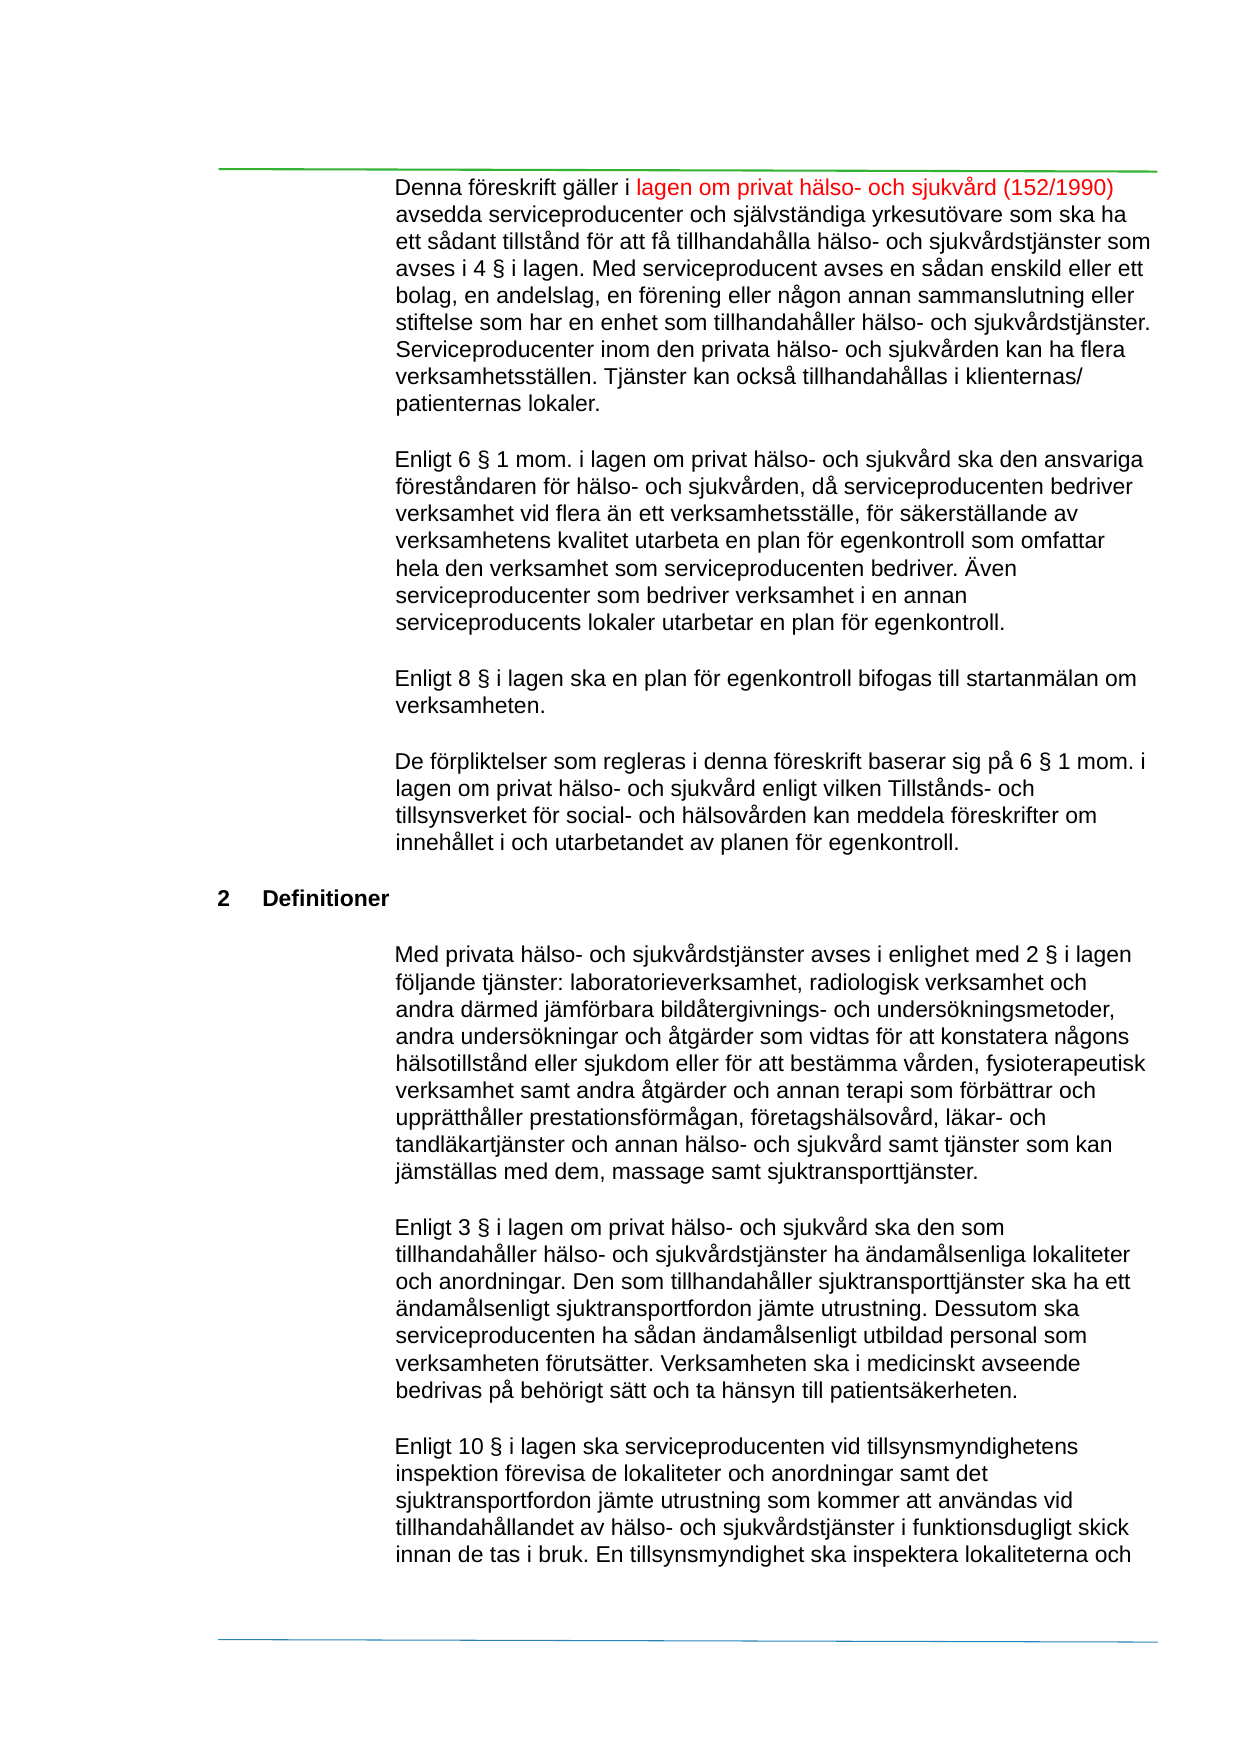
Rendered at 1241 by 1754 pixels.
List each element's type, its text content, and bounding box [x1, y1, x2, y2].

subtitle Definitioner [217, 885, 1151, 912]
text Med privata hälso- och sjukvårdstjänster avses i enlighet med 2 § i lagen följande tjänster: laboratorieverksamhet, radiologisk verksamhet och andra därmed jämförbara bildåtergivnings- och undersökningsmetoder, andra undersökningar och åtgärder som vidtas för att konstatera någons hälsotillstånd eller sjukdom eller för att bestämma vården, fysioterapeutisk verksamhet samt andra åtgärder och annan terapi som förbättrar och upprätthåller prestationsförmågan, företagshälsovård, läkar- och tandläkartjänster och annan hälso- och sjukvård samt tjänster som kan jämställas med dem, massage samt sjuktransporttjänster. [394, 941, 1151, 1184]
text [394, 1433, 1151, 1567]
text Enligt 6 § 1 mom. i lagen om privat hälso- och sjukvård ska den ansvariga föreståndaren för hälso- och sjukvården, då serviceproducenten bedriver verksamhet vid flera än ett verksamhetsställe, för säkerställande av verksamhetens kvalitet utarbeta en plan för egenkontroll som omfattar hela den verksamhet som serviceproducenten bedriver. Även serviceproducenter som bedriver verksamhet i en annan serviceproducents lokaler utarbetar en plan för egenkontroll. [394, 446, 1151, 635]
text De förpliktelser som regleras i denna föreskrift baserar sig på 6 § 1 mom. i lagen om privat hälso- och sjukvård enligt vilken Tillstånds- och tillsynsverket för social- och hälsovården kan meddela föreskrifter om innehållet i och utarbetandet av planen för egenkontroll. [394, 748, 1151, 856]
text Denna föreskrift gäller i lagen om privat hälso- och sjukvård (152/1990) avsedda serviceproducenter och självständiga yrkesutövare som ska ha ett sådant tillstånd för att få tillhandahålla hälso- och sjukvårdstjänster som avses i 4 § i lagen. Med serviceproducent avses en sådan enskild eller ett bolag, en andelslag, en förening eller någon annan sammanslutning eller stiftelse som har en enhet som tillhandahåller hälso- och sjukvårdstjänster. Serviceproducenter inom den privata hälso- och sjukvården kan ha flera verksamhetsställen. Tjänster kan också tillhandahållas i klienternas/ patienternas lokaler. [394, 152, 1151, 417]
text Enligt 8 § i lagen ska en plan för egenkontroll bifogas till startanmälan om verksamheten. [394, 665, 1151, 718]
text Enligt 3 § i lagen om privat hälso- och sjukvård ska den som tillhandahåller hälso- och sjukvårdstjänster ha ändamålsenliga lokaliteter och anordningar. Den som tillhandahåller sjuktransporttjänster ska ha ett ändamålsenligt sjuktransportfordon jämte utrustning. Dessutom ska serviceproducenten ha sådan ändamålsenligt utbildad personal som verksamheten förutsätter. Verksamheten ska i medicinskt avseende bedrivas på behörigt sätt och ta hänsyn till patientsäkerheten. [394, 1214, 1151, 1403]
